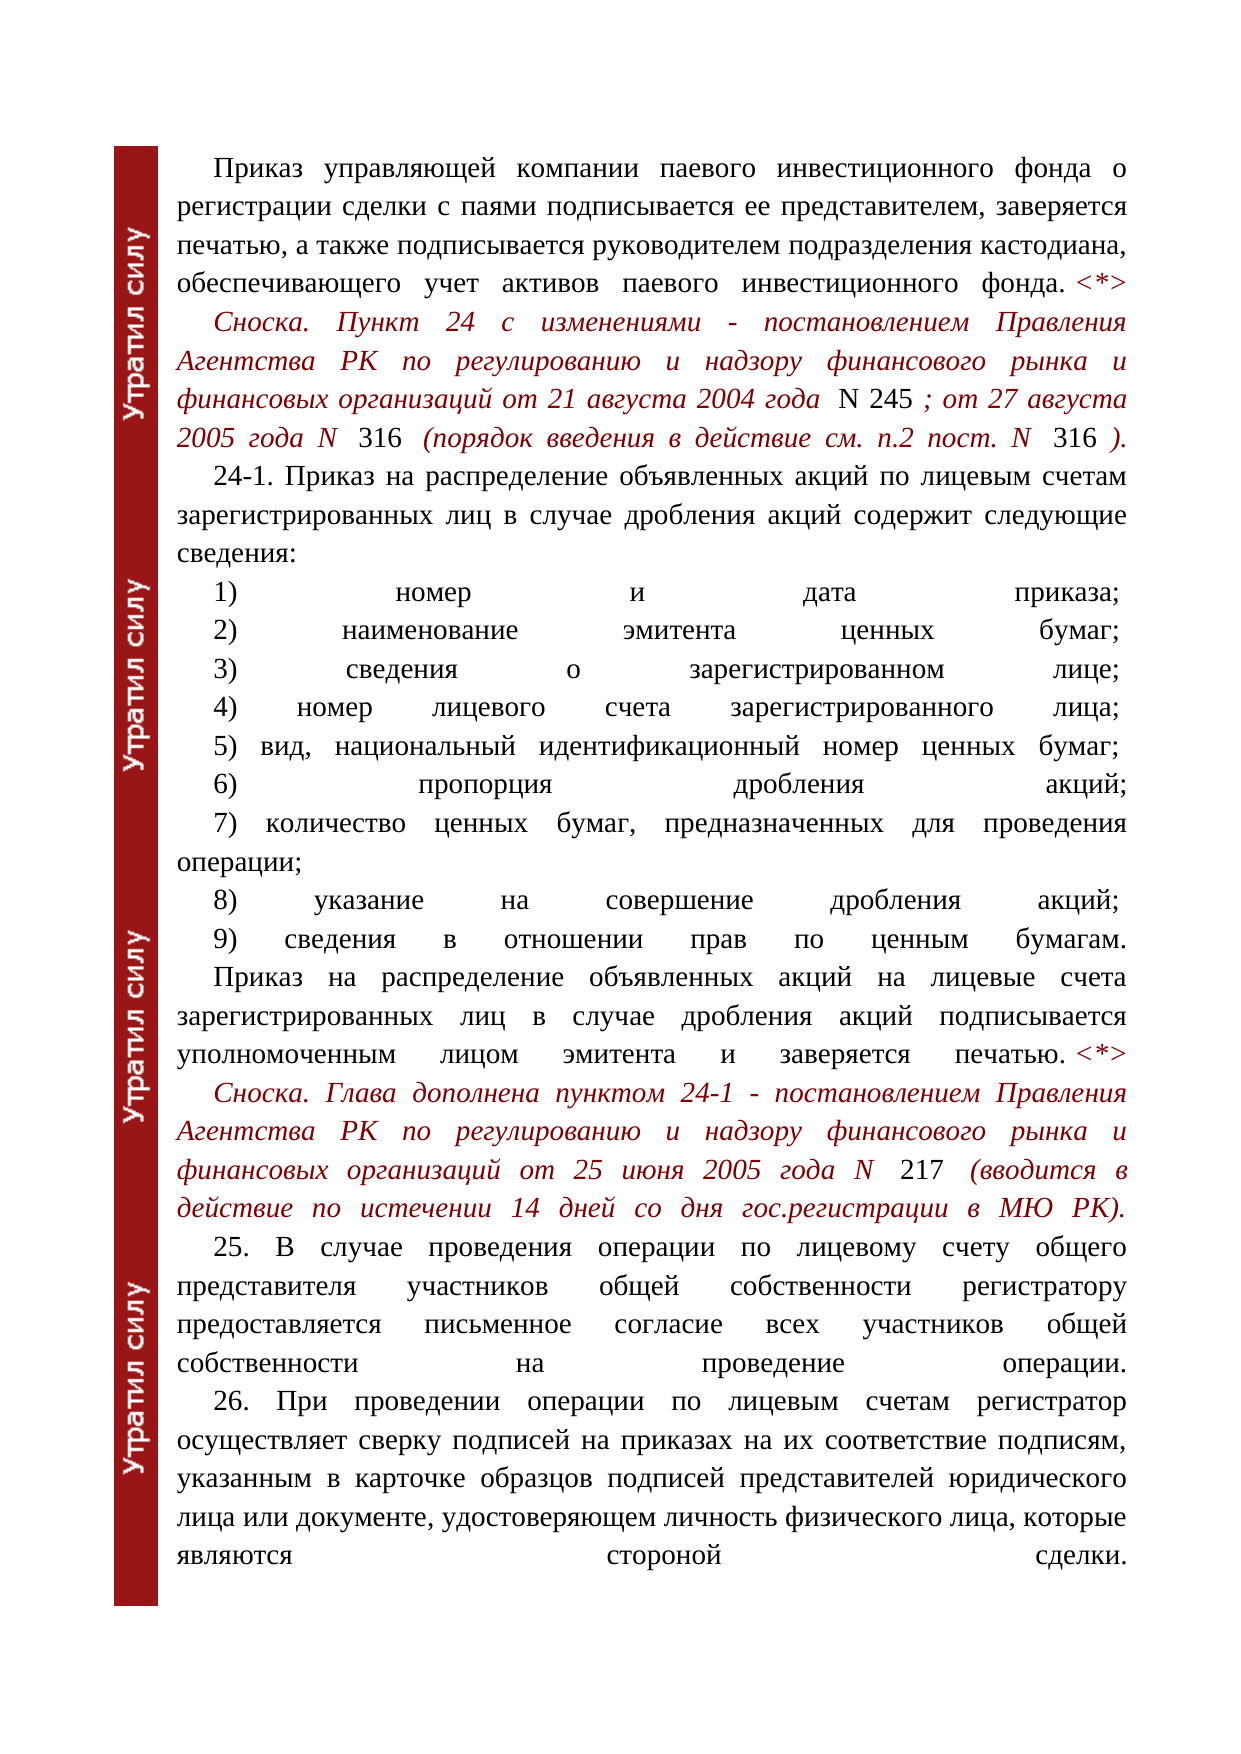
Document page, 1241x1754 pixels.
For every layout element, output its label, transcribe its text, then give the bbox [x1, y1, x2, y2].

picture [114, 146, 158, 150]
picture [114, 1571, 158, 1606]
